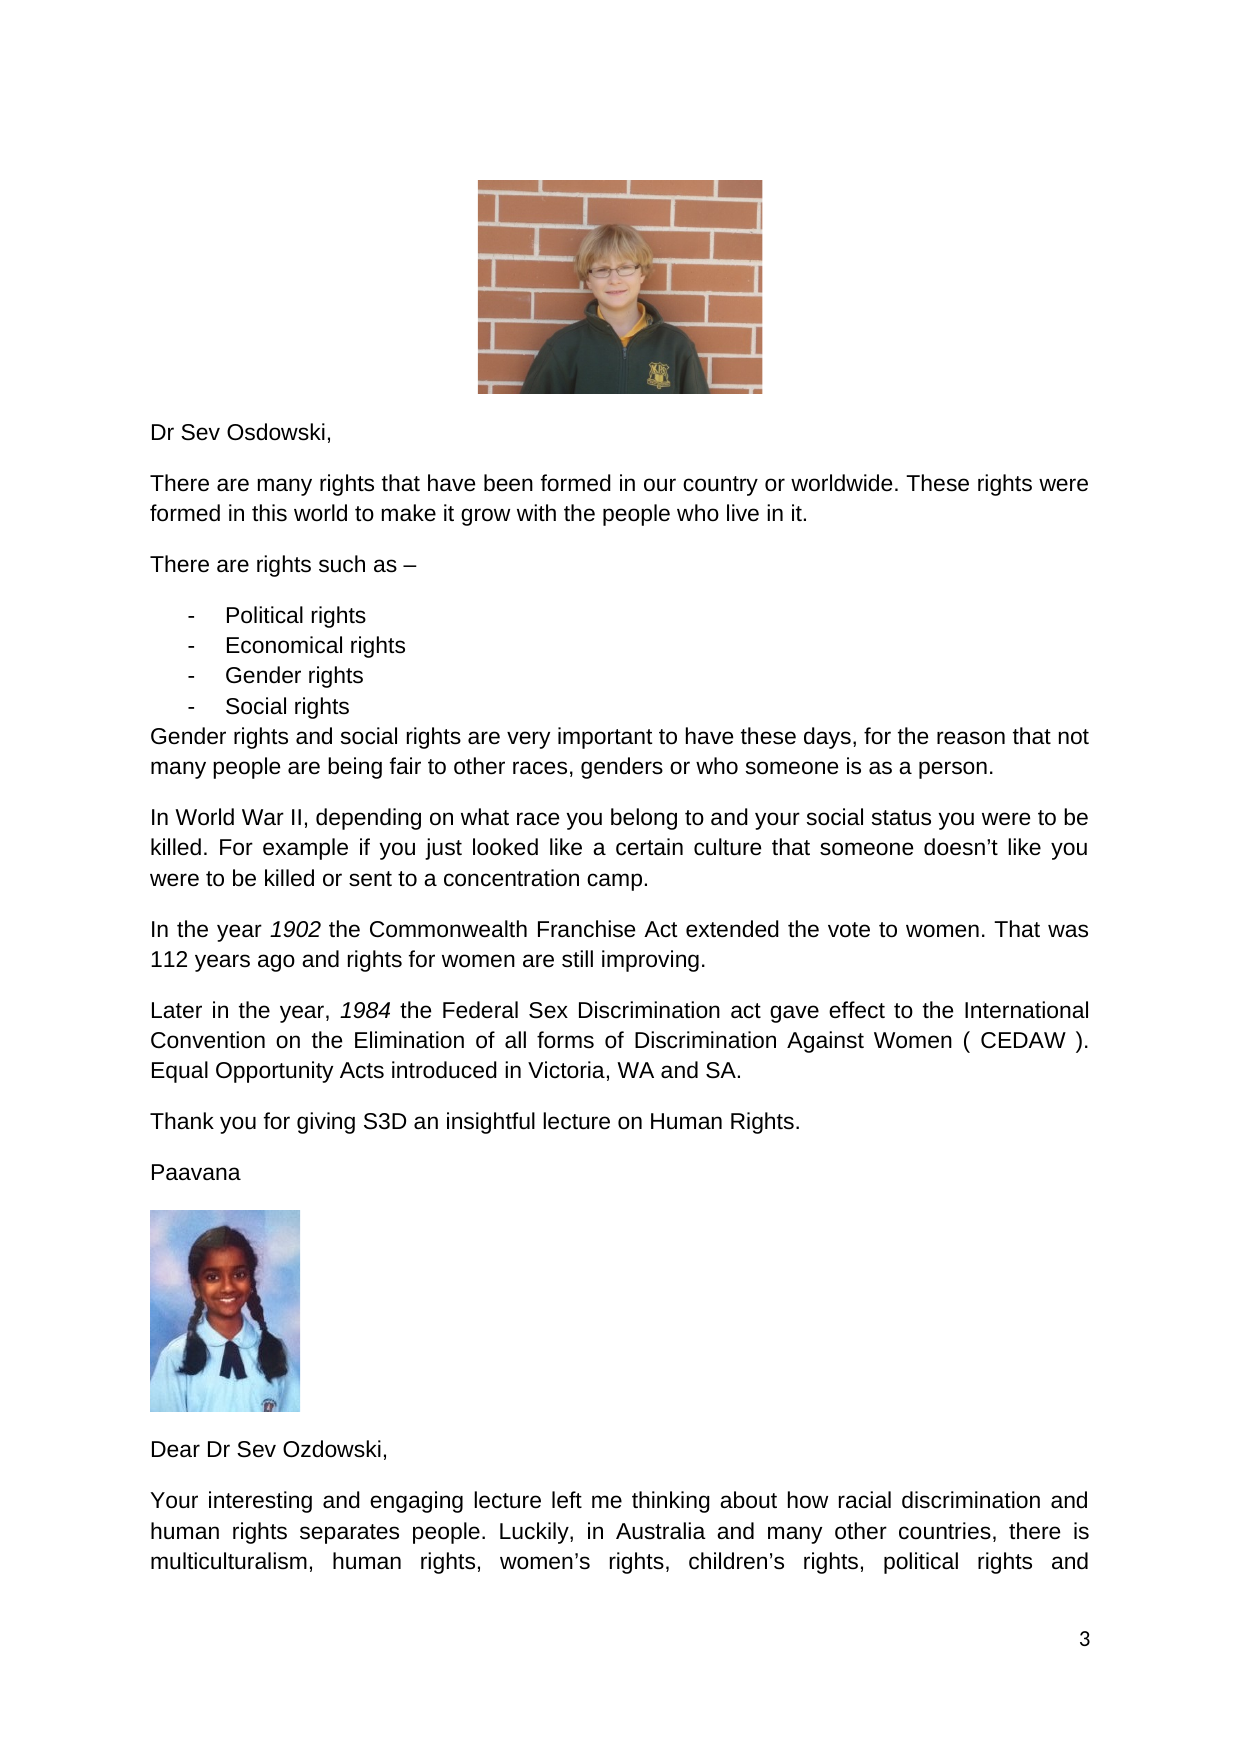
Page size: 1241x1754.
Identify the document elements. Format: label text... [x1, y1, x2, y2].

text In the year 1902 the Commonwealth Franchise Act extended the vote to women. That was 112 years ago and rights for women are still improving. [150, 916, 1090, 972]
text There are rights such as – [150, 551, 1090, 577]
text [150, 150, 1090, 394]
text Thank you for giving S3D an insightful lecture on Human Rights. [150, 1108, 1090, 1135]
picture [477, 180, 763, 394]
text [150, 1487, 1090, 1574]
text There are many rights that have been formed in our country or worldwide. These rights were formed in this world to make it grow with the people who live in it. [150, 470, 1090, 526]
list Social rights [187, 693, 1090, 719]
text Dear Dr Sev Ozdowski, [150, 1436, 1090, 1463]
text In World War II, depending on what race you belong to and your social status you were to be killed. For example if you just looked like a certain culture that someone doesn’t like you were to be killed or sent to a concentration camp. [150, 804, 1090, 891]
list Economical rights [187, 632, 1090, 659]
text Dr Sev Osdowski, [150, 419, 1090, 445]
text Gender rights and social rights are very important to have these days, for the reason that not many people are being fair to other races, genders or who someone is as a person. [150, 723, 1090, 779]
text Later in the year, 1984 the Federal Sex Discrimination act gave effect to the International Convention on the Elimination of all forms of Discrimination Against Women ( CEDAW ). Equal Opportunity Acts introduced in Victoria, WA and SA. [150, 997, 1090, 1084]
picture [150, 1210, 300, 1412]
list Political rights [187, 602, 1090, 628]
text Paavana [150, 1159, 1090, 1186]
list Gender rights [187, 662, 1090, 689]
